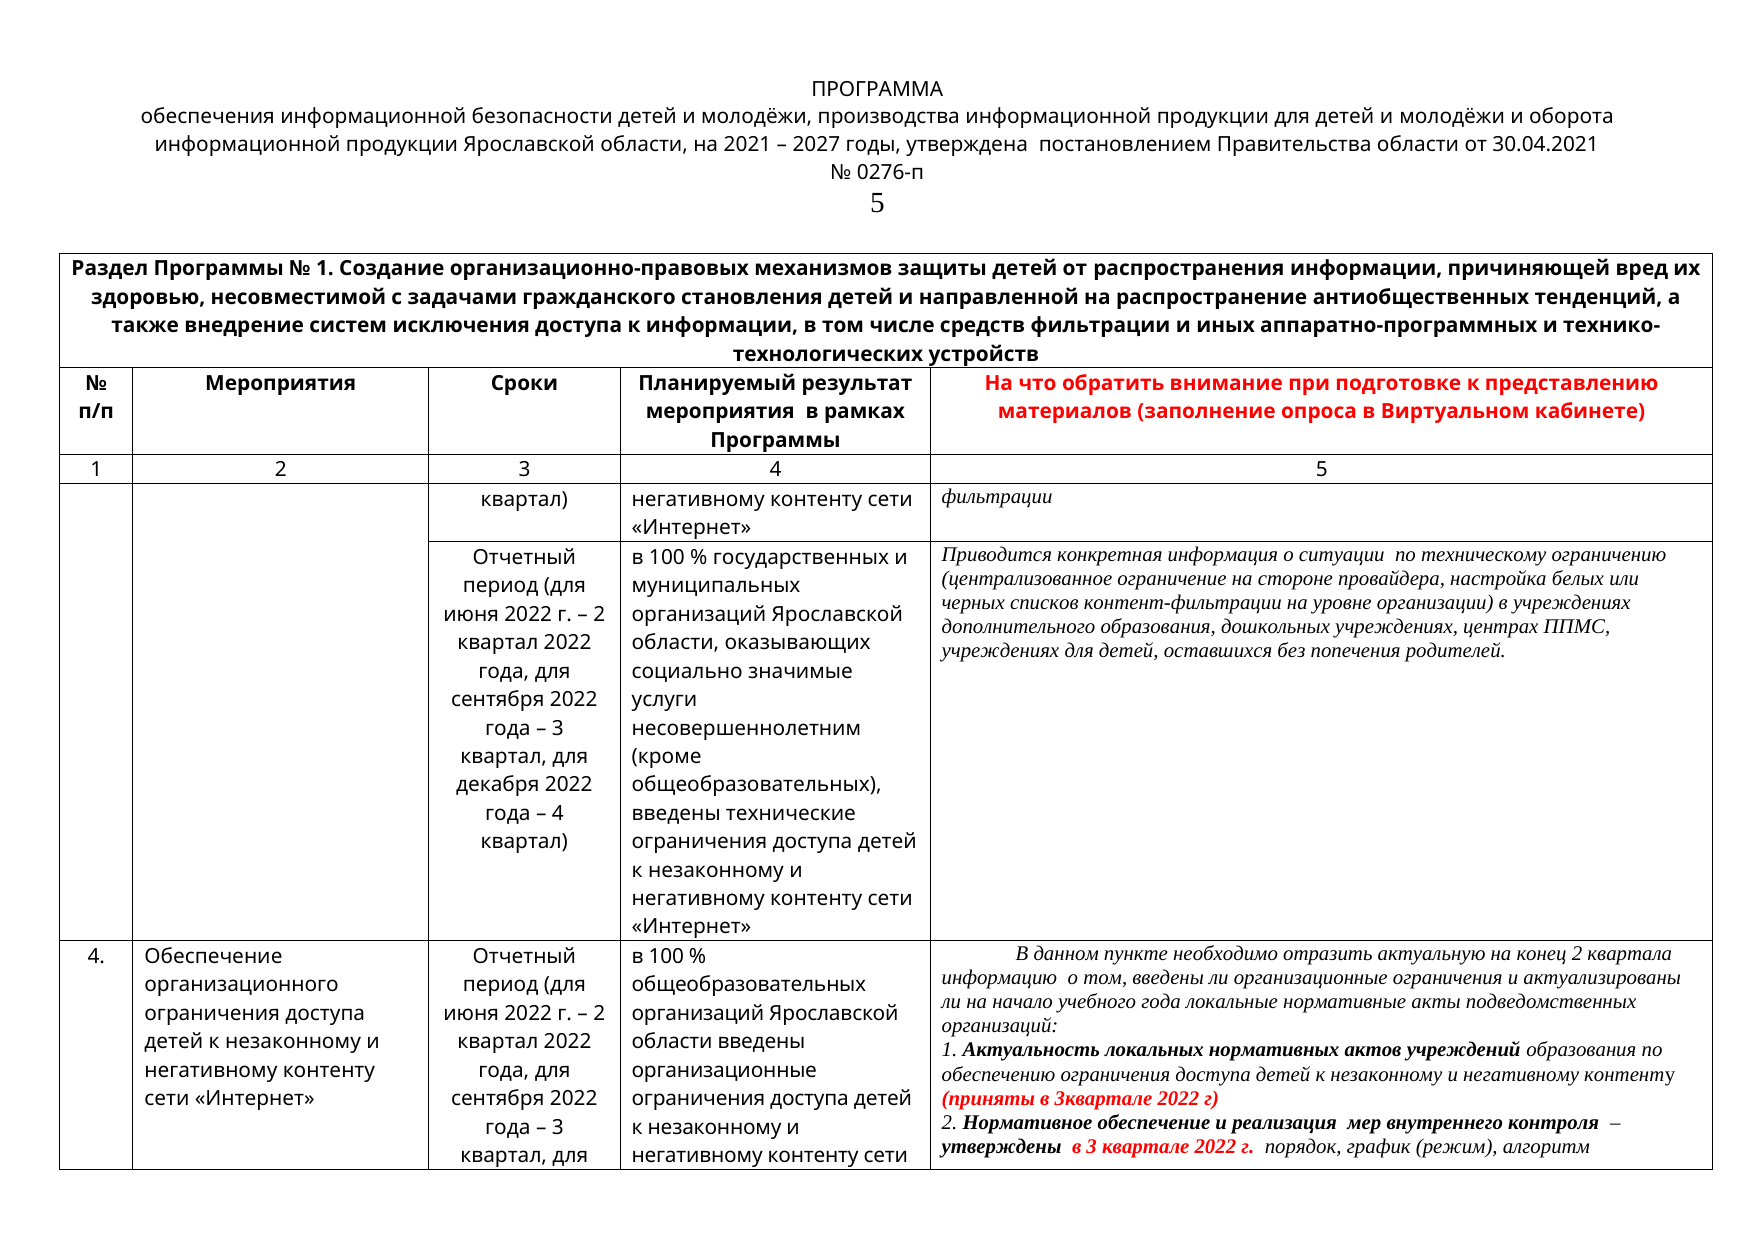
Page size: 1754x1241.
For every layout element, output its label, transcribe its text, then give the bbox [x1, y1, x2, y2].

table_cell На что обратить внимание при подготовке к представлению материалов (заполнение опроса в Виртуальном кабинете) [931, 368, 1712, 453]
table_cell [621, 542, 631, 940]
table_cell 1 [60, 455, 132, 483]
table_cell 4 [621, 455, 930, 483]
table_cell 5 [931, 455, 1712, 483]
table_cell Мероприятия [133, 368, 428, 453]
table_cell № п/п [60, 368, 132, 453]
table_cell 2 [133, 455, 428, 483]
table_header Раздел Программы № 1. Создание организационно-правовых механизмов защиты детей от распространения информации, причиняющей вред их здоровью, несовместимой с задачами гражданского становления детей и направленной на распространение антиобщественных тенденций, а также внедрение систем исключения доступа к информации, в том числе средств фильтрации и иных аппаратно-программных и технико-технологических устройств [60, 254, 1712, 367]
table_cell В данном пункте необходимо отразить актуальную на конец 2 квартала информацию о том, введены ли организационные ограничения и актуализированы ли на начало учебного года локальные нормативные акты подведомственных организаций: 1. Актуальность локальных нормативных актов учреждений образования по обеспечению ограничения доступа детей к незаконному и негативному контенту (приняты в 3квартале 2022 г) 2. Нормативное обеспечение и реализация мер внутреннего контроля – утверждены в 3 квартале 2022 г. порядок, график (режим), алгоритм осуществления мероприятий внутреннего контроля в подведомственных учреждениях, ведутся ли необходимые акты, протоколы, подтверждающие осуществление мер внутреннего контроля 3. Проведено ли учреждениями в 3 квартале 2022 г. ознакомление специалистов с алгоритмом действий при обнаружении запрещенной информации или информации, подпадающей под возрастные ограничения [931, 941, 1712, 1169]
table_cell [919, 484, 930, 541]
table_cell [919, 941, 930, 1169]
table_cell Отчетный период (для июня 2022 г. – 2 квартал 2022 года, для сентября 2022 года – 3 квартал, для декабря 2022 года – 4 квартал) [429, 941, 620, 1169]
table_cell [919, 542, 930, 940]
table_cell 4. [60, 941, 132, 1169]
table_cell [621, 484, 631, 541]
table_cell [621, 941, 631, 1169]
table_cell Приводится конкретная информация о ситуации по техническому ограничению (централизованное ограничение на стороне провайдера, настройка белых или черных списков контент-фильтрации на уровне организации) в учреждениях дополнительного образования, дошкольных учреждениях, центрах ППМС, учреждениях для детей, оставшихся без попечения родителей. [931, 542, 1712, 940]
table_cell Обеспечение организационного ограничения доступа детей к незаконному и негативному контенту сети «Интернет» [133, 941, 428, 1169]
table_cell 3 [429, 455, 620, 483]
table_cell Планируемый результат мероприятия в рамках Программы [621, 368, 930, 453]
table_cell Отчетный период (для июня 2022 г. – 2 квартал 2022 года, для сентября 2022 года – 3 квартал, для декабря 2022 года – 4 квартал) [429, 542, 620, 940]
table_cell Сроки [429, 368, 620, 453]
table_cell Отчетный период (для июня 2022 г. – 2 квартал 2022 года, для сентября 2022 года – 3 квартал, для декабря 2022 года – 4 квартал) [429, 484, 620, 541]
